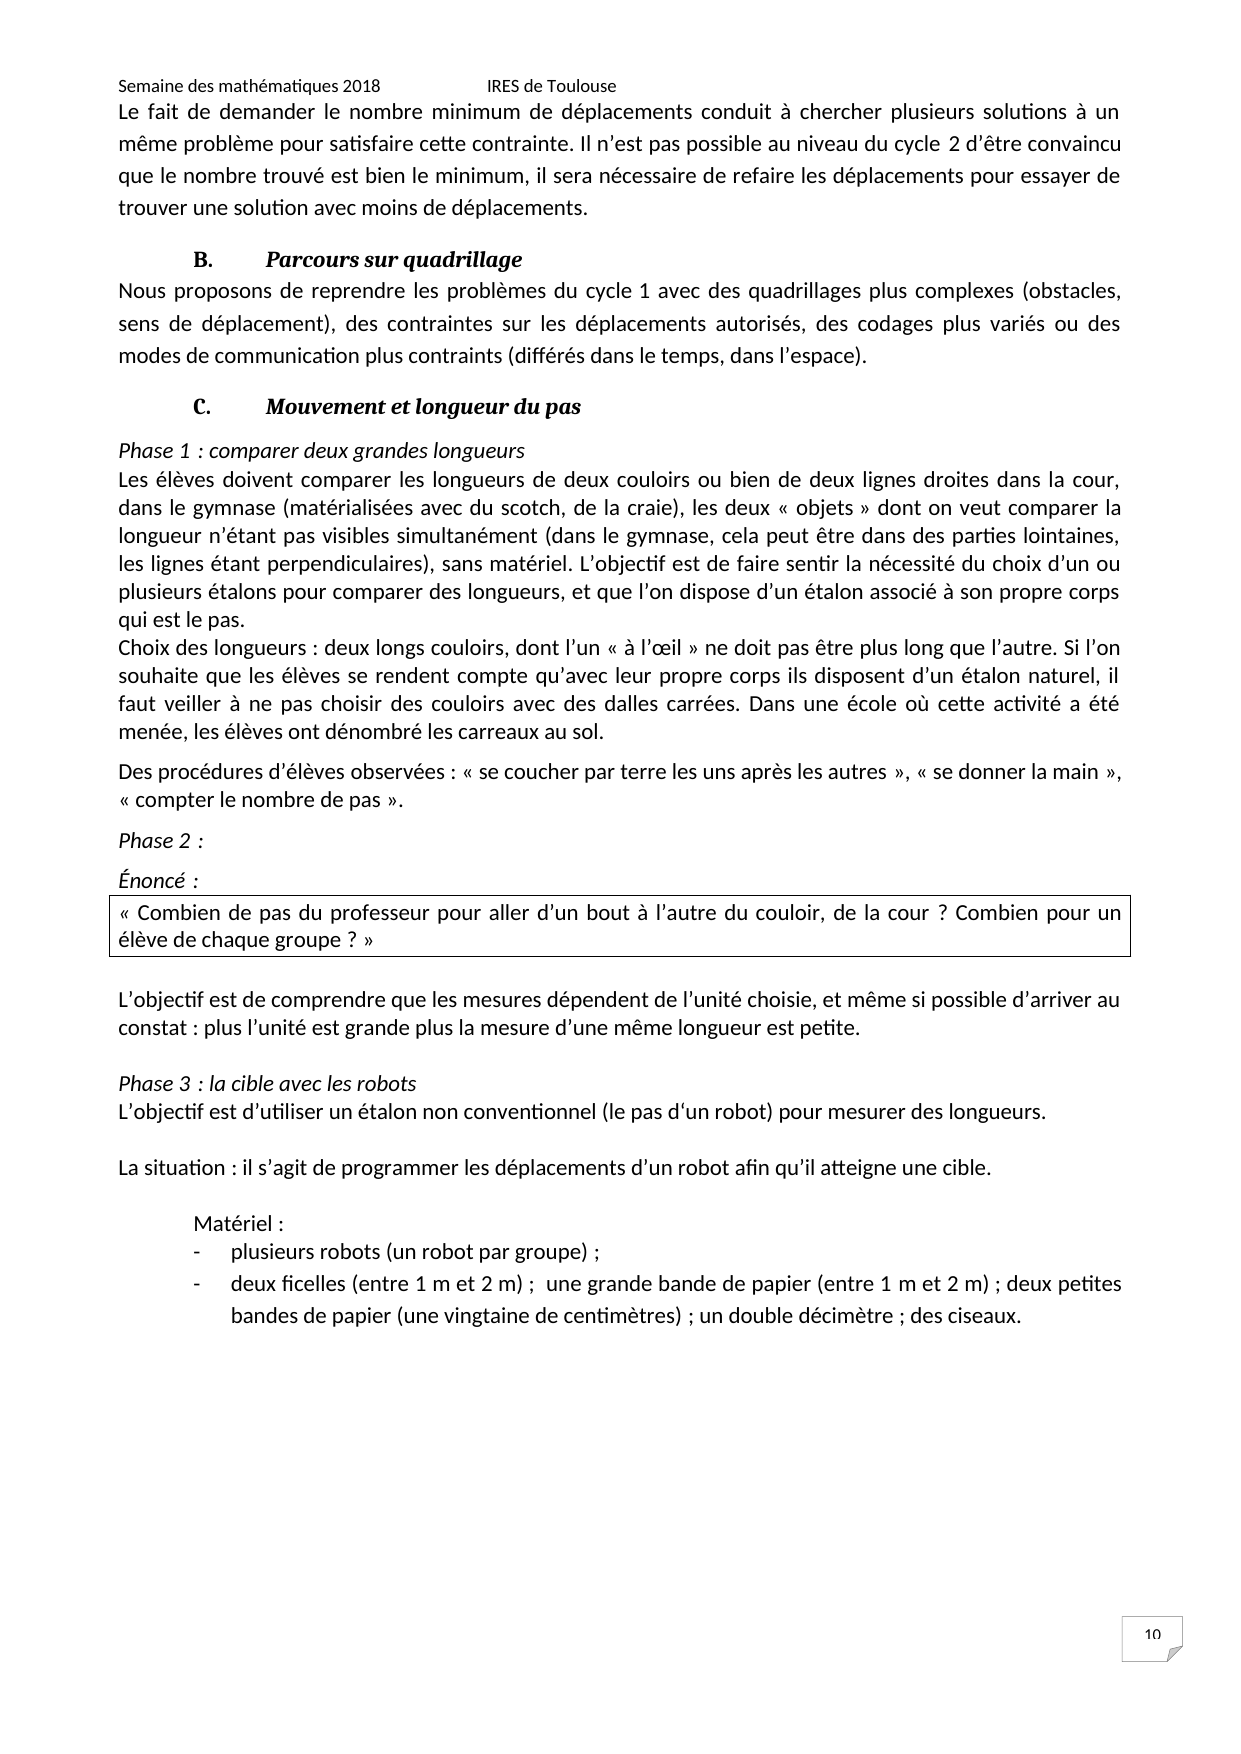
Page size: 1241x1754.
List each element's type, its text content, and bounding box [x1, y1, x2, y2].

list deux ficelles (entre 1 m et 2 m) ; une grande bande de papier (entre 1 m et 2 m) ; deux petites bandes de papier (une vingtaine de centimètres) ; un double décimètre ; des ciseaux. [193, 1269, 1122, 1329]
text Les élèves doivent comparer les longueurs de deux couloirs ou bien de deux lignes droites dans la cour, dans le gymnase (matérialisées avec du scotch, de la craie), les deux « objets » dont on veut comparer la longueur n’étant pas visibles simultanément (dans le gymnase, cela peut être dans des parties lointaines, les lignes étant perpendiculaires), sans matériel. L’objectif est de faire sentir la nécessité du choix d’un ou plusieurs étalons pour comparer des longueurs, et que l’on dispose d’un étalon associé à son propre corps qui est le pas. [118, 465, 1122, 633]
text Énoncé : [118, 866, 1122, 894]
text Phase 2 : [118, 826, 1122, 854]
text Choix des longueurs : deux longs couloirs, dont l’un « à l’œil » ne doit pas être plus long que l’autre. Si l’on souhaite que les élèves se rendent compte qu’avec leur propre corps ils disposent d’un étalon naturel, il faut veiller à ne pas choisir des couloirs avec des dalles carrées. Dans une école où cette activité a été menée, les élèves ont dénombré les carreaux au sol. [118, 633, 1122, 745]
subtitle Mouvement et longueur du pas [193, 394, 1122, 420]
list Matériel : [193, 1209, 1122, 1237]
text Des procédures d’élèves observées : « se coucher par terre les uns après les autres », « se donner la main », « compter le nombre de pas ». [118, 757, 1122, 813]
text L’objectif est d’utiliser un étalon non conventionnel (le pas d‘un robot) pour mesurer des longueurs. [118, 1097, 1122, 1125]
list plusieurs robots (un robot par groupe) ; [193, 1237, 1122, 1265]
text La situation : il s’agit de programmer les déplacements d’un robot afin qu’il atteigne une cible. [118, 1153, 1122, 1181]
text Phase 1 : comparer deux grandes longueurs [118, 437, 1122, 465]
text L’objectif est de comprendre que les mesures dépendent de l’unité choisie, et même si possible d’arriver au constat : plus l’unité est grande plus la mesure d’une même longueur est petite. [118, 985, 1122, 1041]
text Nous proposons de reprendre les problèmes du cycle 1 avec des quadrillages plus complexes (obstacles, sens de déplacement), des contraintes sur les déplacements autorisés, des codages plus variés ou des modes de communication plus contraints (différés dans le temps, dans l’espace). [118, 277, 1122, 369]
text Le fait de demander le nombre minimum de déplacements conduit à chercher plusieurs solutions à un même problème pour satisfaire cette contrainte. Il n’est pas possible au niveau du cycle 2 d’être convaincu que le nombre trouvé est bien le minimum, il sera nécessaire de refaire les déplacements pour essayer de trouver une solution avec moins de déplacements. [118, 97, 1122, 221]
subtitle Parcours sur quadrillage [193, 246, 1122, 273]
text Phase 3 : la cible avec les robots [118, 1069, 1122, 1097]
text « Combien de pas du professeur pour aller d’un bout à l’autre du couloir, de la cour ? Combien pour un élève de chaque groupe ? » [110, 896, 1130, 956]
